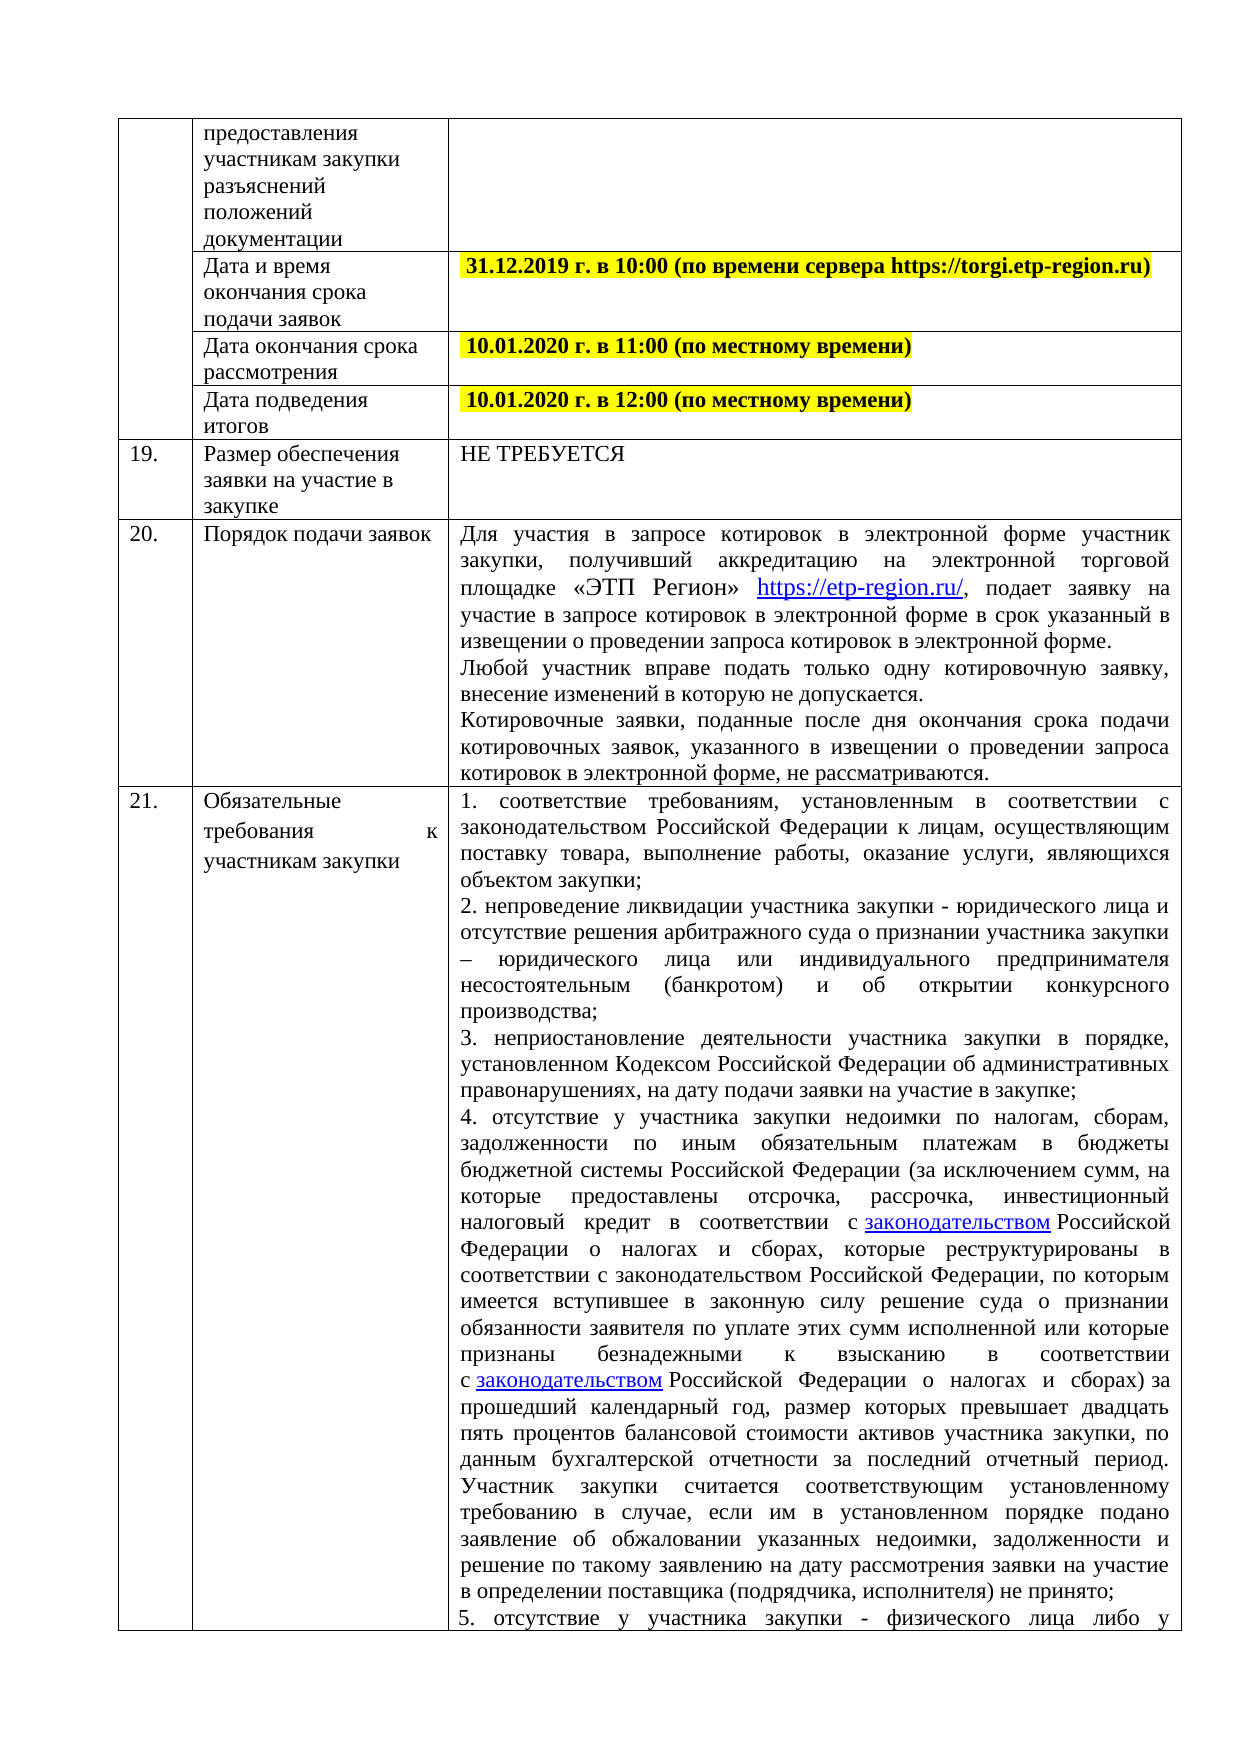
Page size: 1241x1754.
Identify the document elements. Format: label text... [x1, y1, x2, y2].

table_cell Для участия в запросе котировок в электронной форме участник закупки, получивший аккредитацию на электронной торговой площадке «ЭТП Регион» https://etp-region.ru/, подает заявку на участие в запросе котировок в электронной форме в срок указанный в извещении о проведении запроса котировок в электронной форме. Любой участник вправе подать только одну котировочную заявку, внесение изменений в которую не допускается. Котировочные заявки, поданные после дня окончания срока подачи котировочных заявок, указанного в извещении о проведении запроса котировок в электронной форме, не рассматриваются. [449, 520, 1181, 786]
table_cell 19. [119, 440, 192, 519]
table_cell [449, 119, 1181, 251]
table_cell 31.12.2019 г. в 10:00 (по времени сервера https://torgi.etp-region.ru) [449, 252, 1181, 331]
table_cell Дата окончания срока рассмотрения [193, 332, 448, 385]
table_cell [193, 787, 448, 1630]
table_cell НЕ ТРЕБУЕТСЯ [449, 440, 1181, 519]
table_cell 10.01.2020 г. в 12:00 (по местному времени) [449, 386, 1181, 438]
table_cell Дата подведения итогов [193, 386, 448, 438]
table_cell 20. [119, 520, 192, 786]
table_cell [193, 119, 448, 251]
table_cell 21. [119, 787, 192, 1630]
table_cell Размер обеспечения заявки на участие в закупке [193, 440, 448, 519]
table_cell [449, 787, 1181, 1630]
table_cell Порядок подачи заявок [193, 520, 448, 786]
table_cell 10.01.2020 г. в 11:00 (по местному времени) [449, 332, 1181, 385]
table_cell Дата и время окончания срока подачи заявок [193, 252, 448, 331]
